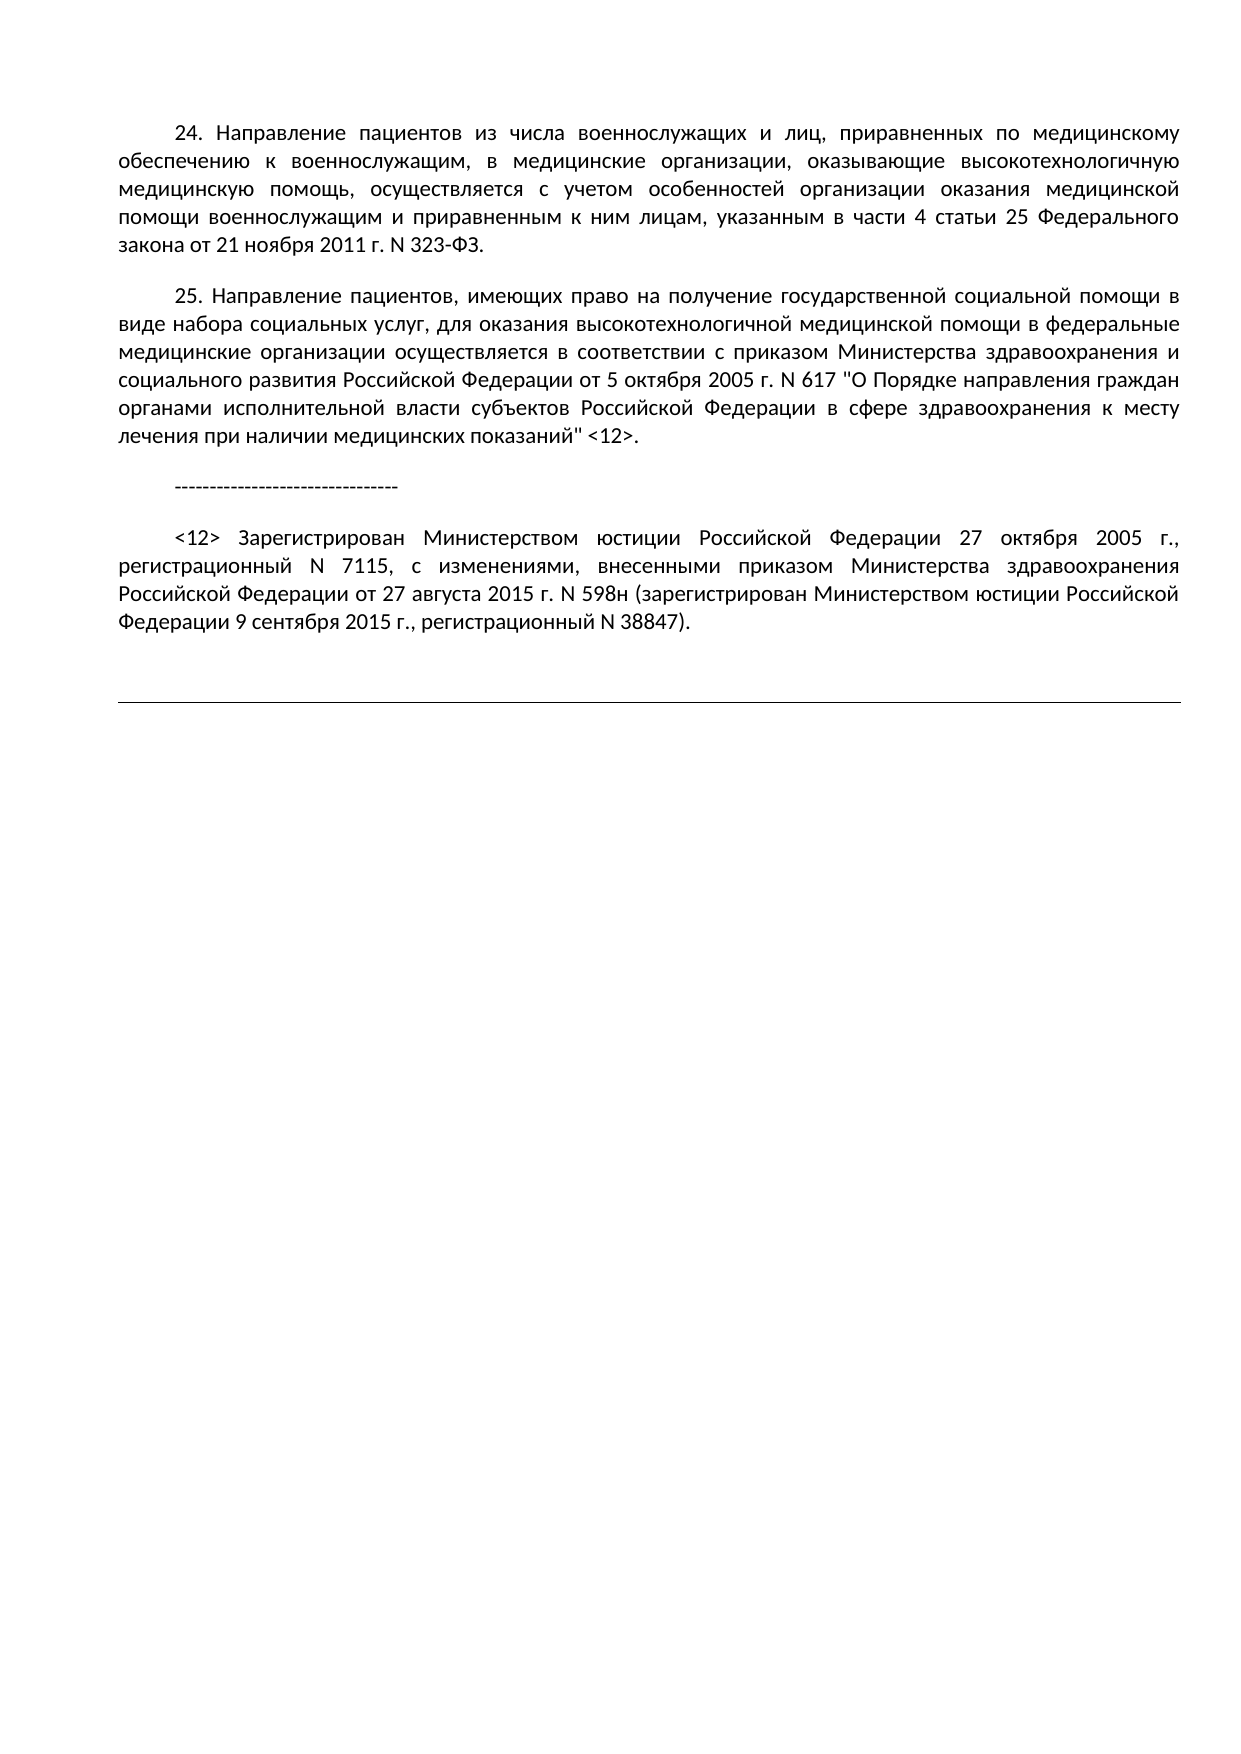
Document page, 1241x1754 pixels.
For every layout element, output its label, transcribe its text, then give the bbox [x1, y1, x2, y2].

text 24. Направление пациентов из числа военнослужащих и лиц, приравненных по медицинскому обеспечению к военнослужащим, в медицинские организации, оказывающие высокотехнологичную медицинскую помощь, осуществляется с учетом особенностей организации оказания медицинской помощи военнослужащим и приравненным к ним лицам, указанным в части 4 статьи 25 Федерального закона от 21 ноября 2011 г. N 323-ФЗ. [118, 118, 1181, 258]
text 25. Направление пациентов, имеющих право на получение государственной социальной помощи в виде набора социальных услуг, для оказания высокотехнологичной медицинской помощи в федеральные медицинские организации осуществляется в соответствии с приказом Министерства здравоохранения и социального развития Российской Федерации от 5 октября 2005 г. N 617 "О Порядке направления граждан органами исполнительной власти субъектов Российской Федерации в сфере здравоохранения к месту лечения при наличии медицинских показаний" <12>. [118, 281, 1181, 449]
text -------------------------------- [118, 472, 1181, 500]
text <12> Зарегистрирован Министерством юстиции Российской Федерации 27 октября 2005 г., регистрационный N 7115, с изменениями, внесенными приказом Министерства здравоохранения Российской Федерации от 27 августа 2015 г. N 598н (зарегистрирован Министерством юстиции Российской Федерации 9 сентября 2015 г., регистрационный N 38847). [118, 523, 1181, 635]
